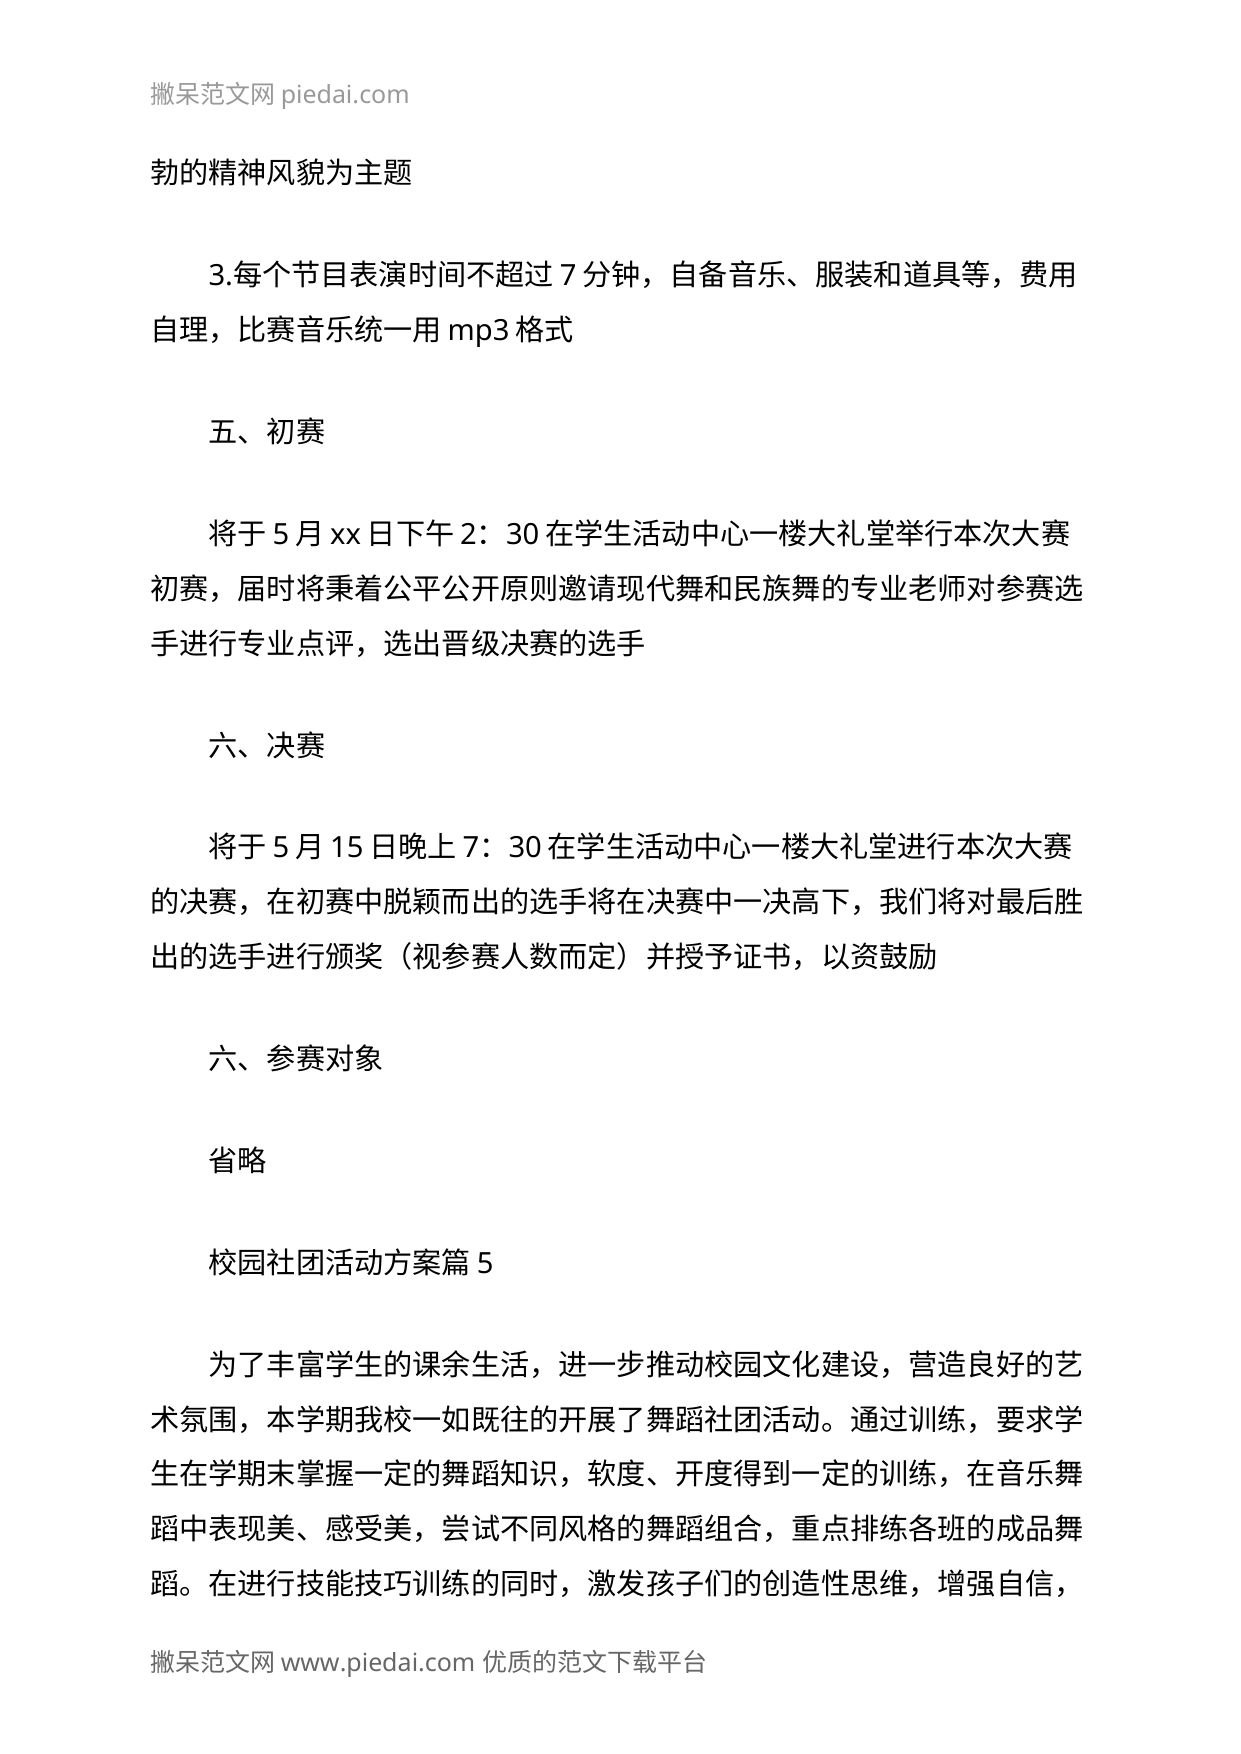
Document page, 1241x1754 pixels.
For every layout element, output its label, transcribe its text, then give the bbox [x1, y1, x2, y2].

text 校园社团活动方案篇5 [150, 1239, 1090, 1282]
text 将于5月15日晚上7：30在学生活动中心一楼大礼堂进行本次大赛的决赛，在初赛中脱颖而出的选手将在决赛中一决高下，我们将对最后胜出的选手进行颁奖（视参赛人数而定）并授予证书，以资鼓励 [150, 824, 1090, 976]
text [150, 1341, 1090, 1603]
text 省略 [150, 1137, 1090, 1180]
text 五、初赛 [150, 409, 1090, 451]
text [150, 150, 1090, 192]
text 将于5月xx日下午2：30在学生活动中心一楼大礼堂举行本次大赛初赛，届时将秉着公平公开原则邀请现代舞和民族舞的专业老师对参赛选手进行专业点评，选出晋级决赛的选手 [150, 511, 1090, 663]
text 3.每个节目表演时间不超过7分钟，自备音乐、服装和道具等，费用自理，比赛音乐统一用mp3格式 [150, 252, 1090, 349]
text 六、参赛对象 [150, 1036, 1090, 1078]
text 六、决赛 [150, 722, 1090, 764]
